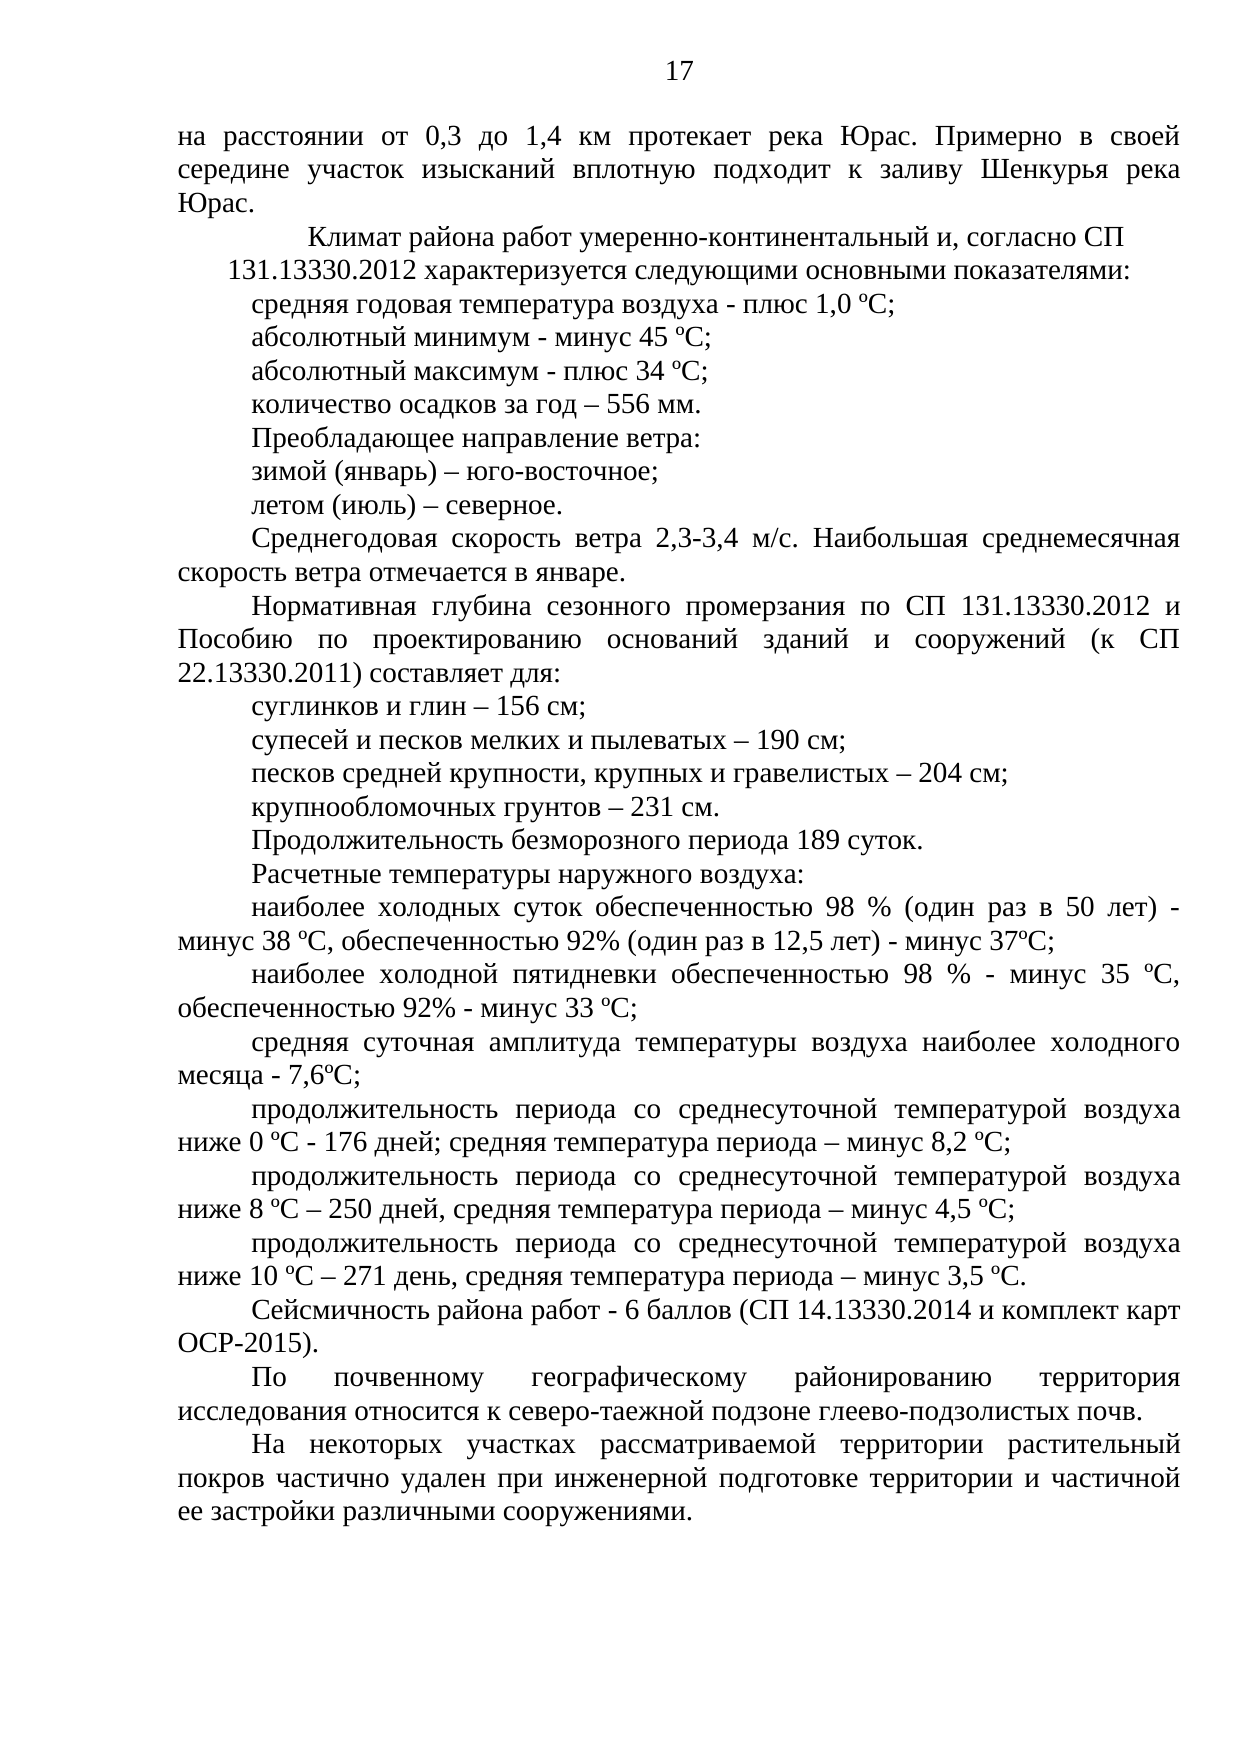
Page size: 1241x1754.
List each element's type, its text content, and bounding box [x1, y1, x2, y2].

text суглинков и глин – 156 см; [177, 688, 1181, 722]
text средняя годовая температура воздуха - плюс 1,0 ºС; [177, 286, 1181, 319]
text наиболее холодных суток обеспеченностью 98 % (один раз в 50 лет) - минус 38 ºС, обеспеченностью 92% (один раз в 12,5 лет) - минус 37ºС; [177, 889, 1181, 957]
text Продолжительность безморозного периода 189 суток. [177, 822, 1181, 856]
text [177, 118, 1181, 219]
text продолжительность периода со среднесуточной температурой воздуха ниже 0 ºС - 176 дней; средняя температура периода – минус 8,2 ºС; [177, 1091, 1181, 1158]
text Расчетные температуры наружного воздуха: [177, 856, 1181, 889]
text абсолютный минимум - минус 45 ºС; [177, 319, 1181, 353]
text Климат района работ умеренно-континентальный и, согласно СП 131.13330.2012 характеризуется следующими основными показателями: [177, 219, 1181, 286]
text супесей и песков мелких и пылеватых – 190 см; [177, 722, 1181, 755]
text средняя суточная амплитуда температуры воздуха наиболее холодного месяца - 7,6ºС; [177, 1024, 1181, 1091]
text Преобладающее направление ветра: [177, 420, 1181, 453]
text продолжительность периода со среднесуточной температурой воздуха ниже 8 ºС – 250 дней, средняя температура периода – минус 4,5 ºС; [177, 1158, 1181, 1225]
text абсолютный максимум - плюс 34 ºС; [177, 353, 1181, 386]
subtitle На некоторых участках рассматриваемой территории растительный покров частично удален при инженерной подготовке территории и частичной ее застройки различными сооружениями. [177, 1426, 1181, 1527]
text наиболее холодной пятидневки обеспеченностью 98 % - минус 35 ºС, обеспеченностью 92% - минус 33 ºС; [177, 957, 1181, 1024]
text количество осадков за год – 556 мм. [177, 386, 1181, 420]
text крупнообломочных грунтов – 231 см. [177, 789, 1181, 822]
subtitle По почвенному географическому районированию территория исследования относится к северо-таежной подзоне глеево-подзолистых почв. [177, 1359, 1181, 1426]
text летом (июль) – северное. [177, 487, 1181, 521]
text песков средней крупности, крупных и гравелистых – 204 см; [177, 755, 1181, 789]
text зимой (январь) – юго-восточное; [177, 453, 1181, 487]
text Среднегодовая скорость ветра 2,3-3,4 м/с. Наибольшая среднемесячная скорость ветра отмечается в январе. [177, 521, 1181, 588]
subtitle Сейсмичность района работ - 6 баллов (СП 14.13330.2014 и комплект карт ОСР-2015). [177, 1292, 1181, 1359]
text продолжительность периода со среднесуточной температурой воздуха ниже 10 ºС – 271 день, средняя температура периода – минус 3,5 ºС. [177, 1225, 1181, 1292]
text Нормативная глубина сезонного промерзания по СП 131.13330.2012 и Пособию по проектированию оснований зданий и сооружений (к СП 22.13330.2011) составляет для: [177, 588, 1181, 688]
